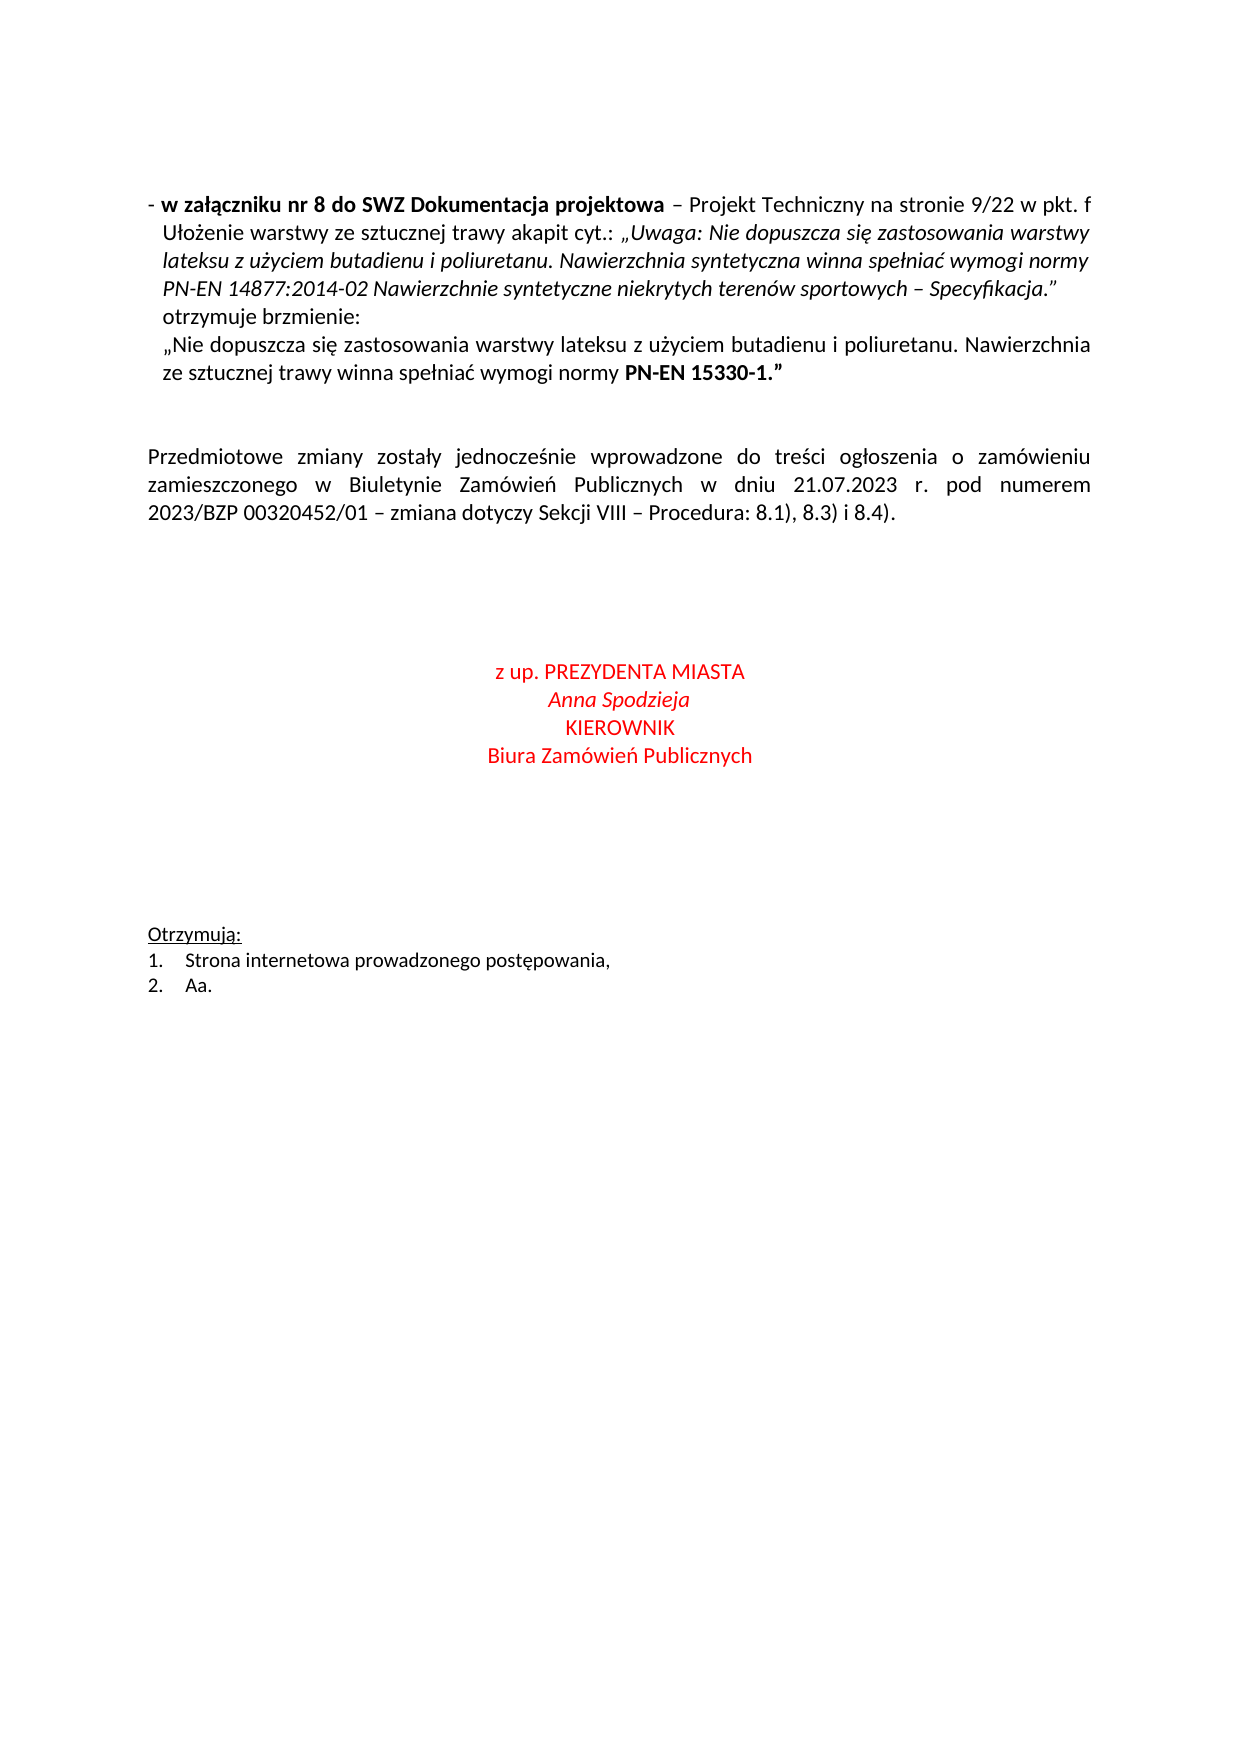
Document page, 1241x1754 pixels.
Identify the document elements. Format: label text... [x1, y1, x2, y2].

text Otrzymują: [148, 921, 1092, 947]
text otrzymuje brzmienie: [162, 302, 1092, 330]
text „Nie dopuszcza się zastosowania warstwy lateksu z użyciem butadienu i poliuretanu. Nawierzchnia ze sztucznej trawy winna spełniać wymogi normy PN-EN 15330-1.” [162, 330, 1092, 386]
list Strona internetowa prowadzonego postępowania, [148, 947, 1092, 972]
text Anna Spodzieja [148, 685, 1092, 713]
text Biura Zamówień Publicznych [148, 741, 1092, 769]
text Przedmiotowe zmiany zostały jednocześnie wprowadzone do treści ogłoszenia o zamówieniu zamieszczonego w Biuletynie Zamówień Publicznych w dniu 21.07.2023 r. pod numerem 2023/BZP 00320452/01 – zmiana dotyczy Sekcji VIII – Procedura: 8.1), 8.3) i 8.4). [148, 442, 1092, 526]
text - w załączniku nr 8 do SWZ Dokumentacja projektowa – Projekt Techniczny na stronie 9/22 w pkt. f Ułożenie warstwy ze sztucznej trawy akapit cyt.: „Uwaga: Nie dopuszcza się zastosowania warstwy lateksu z użyciem butadienu i poliuretanu. Nawierzchnia syntetyczna winna spełniać wymogi normy PN-EN 14877:2014-02 Nawierzchnie syntetyczne niekrytych terenów sportowych – Specyfikacja.” [148, 190, 1092, 302]
text KIEROWNIK [148, 713, 1092, 741]
text z up. PREZYDENTA MIASTA [148, 657, 1092, 685]
list Aa. [148, 972, 1092, 998]
